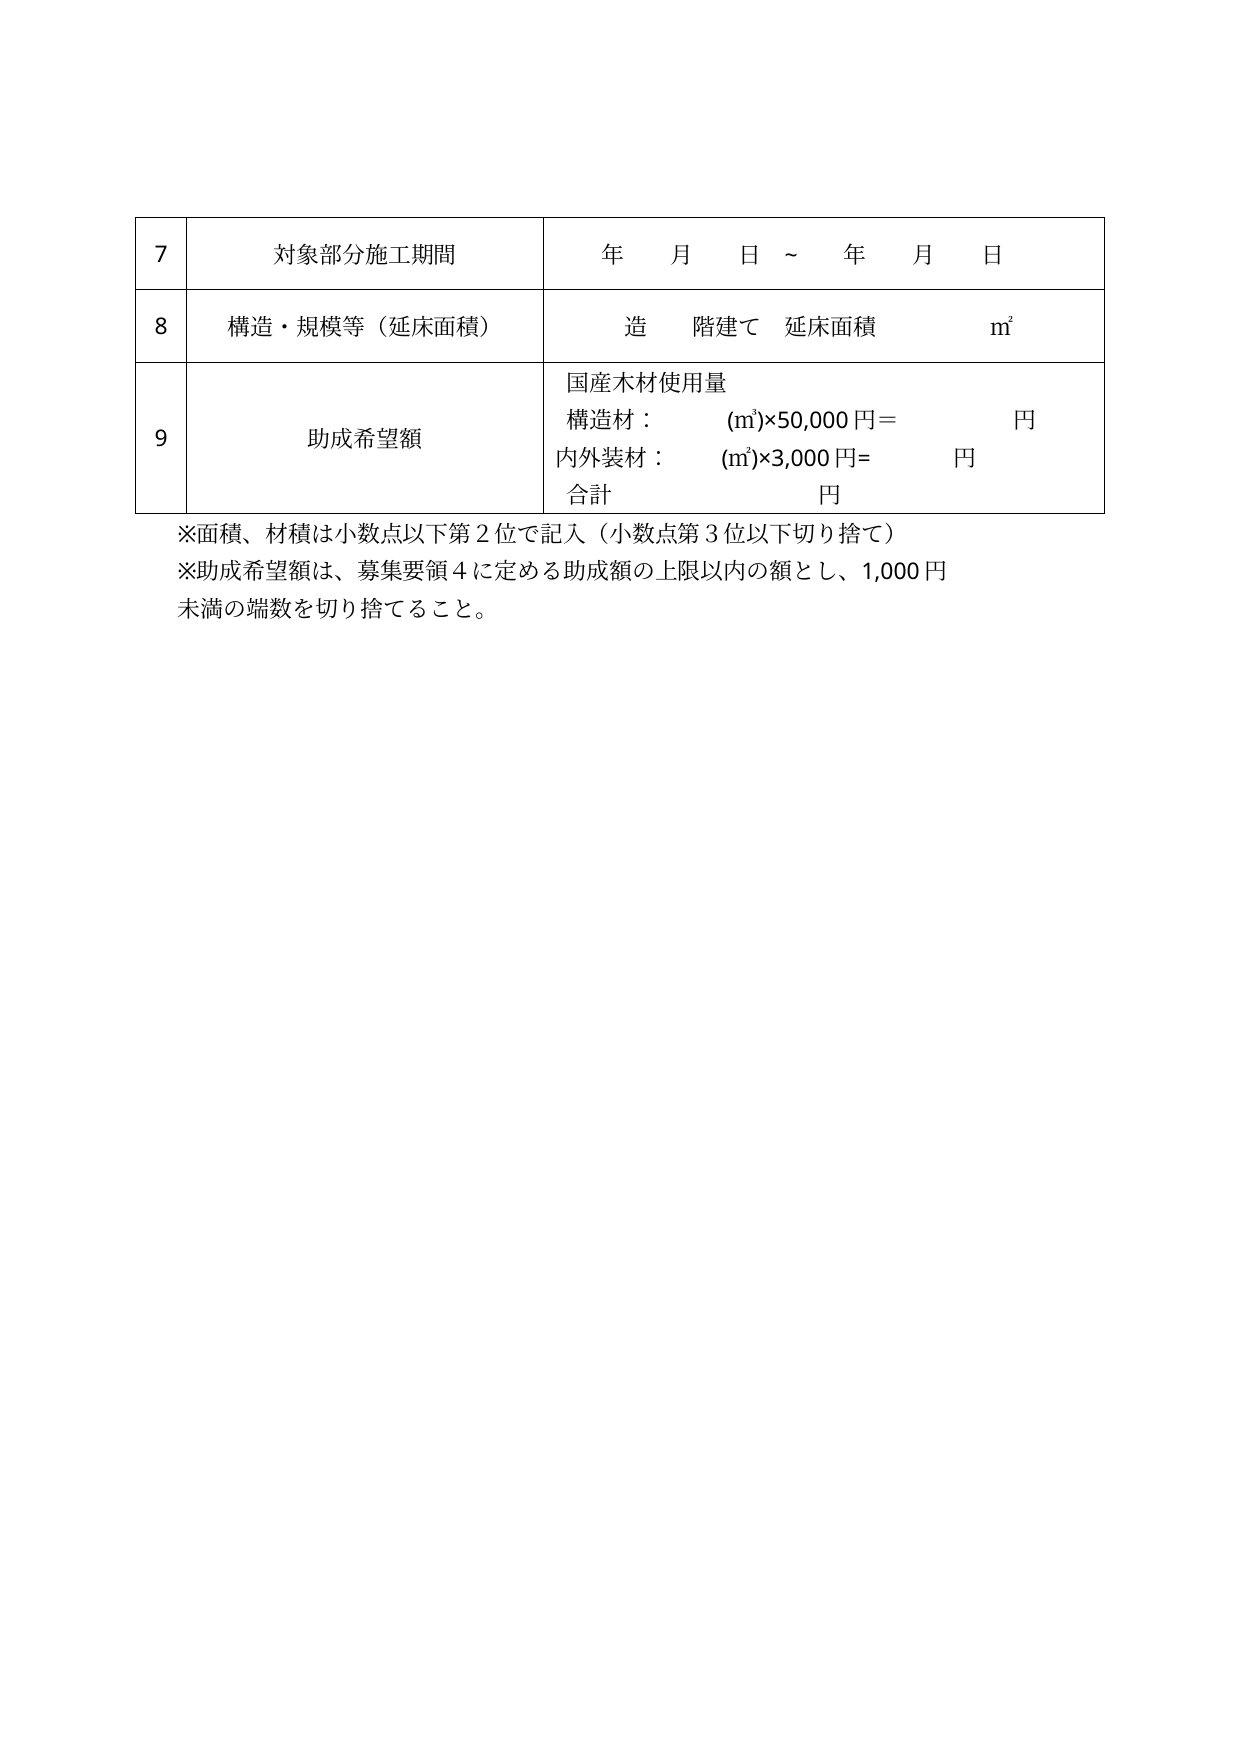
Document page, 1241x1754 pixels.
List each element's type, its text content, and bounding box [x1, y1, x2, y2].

table_cell 7 [136, 218, 186, 289]
table_cell 構造・規模等（延床面積） [187, 290, 543, 362]
text ※面積、材積は小数点以下第２位で記入（小数点第３位以下切り捨て） [177, 514, 1063, 551]
text 未満の端数を切り捨てること。 [177, 589, 1063, 626]
table_cell 8 [136, 290, 186, 362]
table_cell 国産木材使用量 構造材： (㎥)×50,000円＝ 円 内外装材： (㎡)×3,000円= 円 合計 円 [544, 363, 1104, 513]
table_cell 9 [136, 363, 186, 513]
text ※助成希望額は、募集要領４に定める助成額の上限以内の額とし、1,000円 [177, 551, 1063, 589]
table_cell 造 階建て 延床面積 ㎡ [544, 290, 1104, 362]
table_cell 対象部分施工期間 [187, 218, 543, 289]
table_cell 年 月 日 ~ 年 月 日 [544, 218, 1104, 289]
table_cell 助成希望額 [187, 363, 543, 513]
